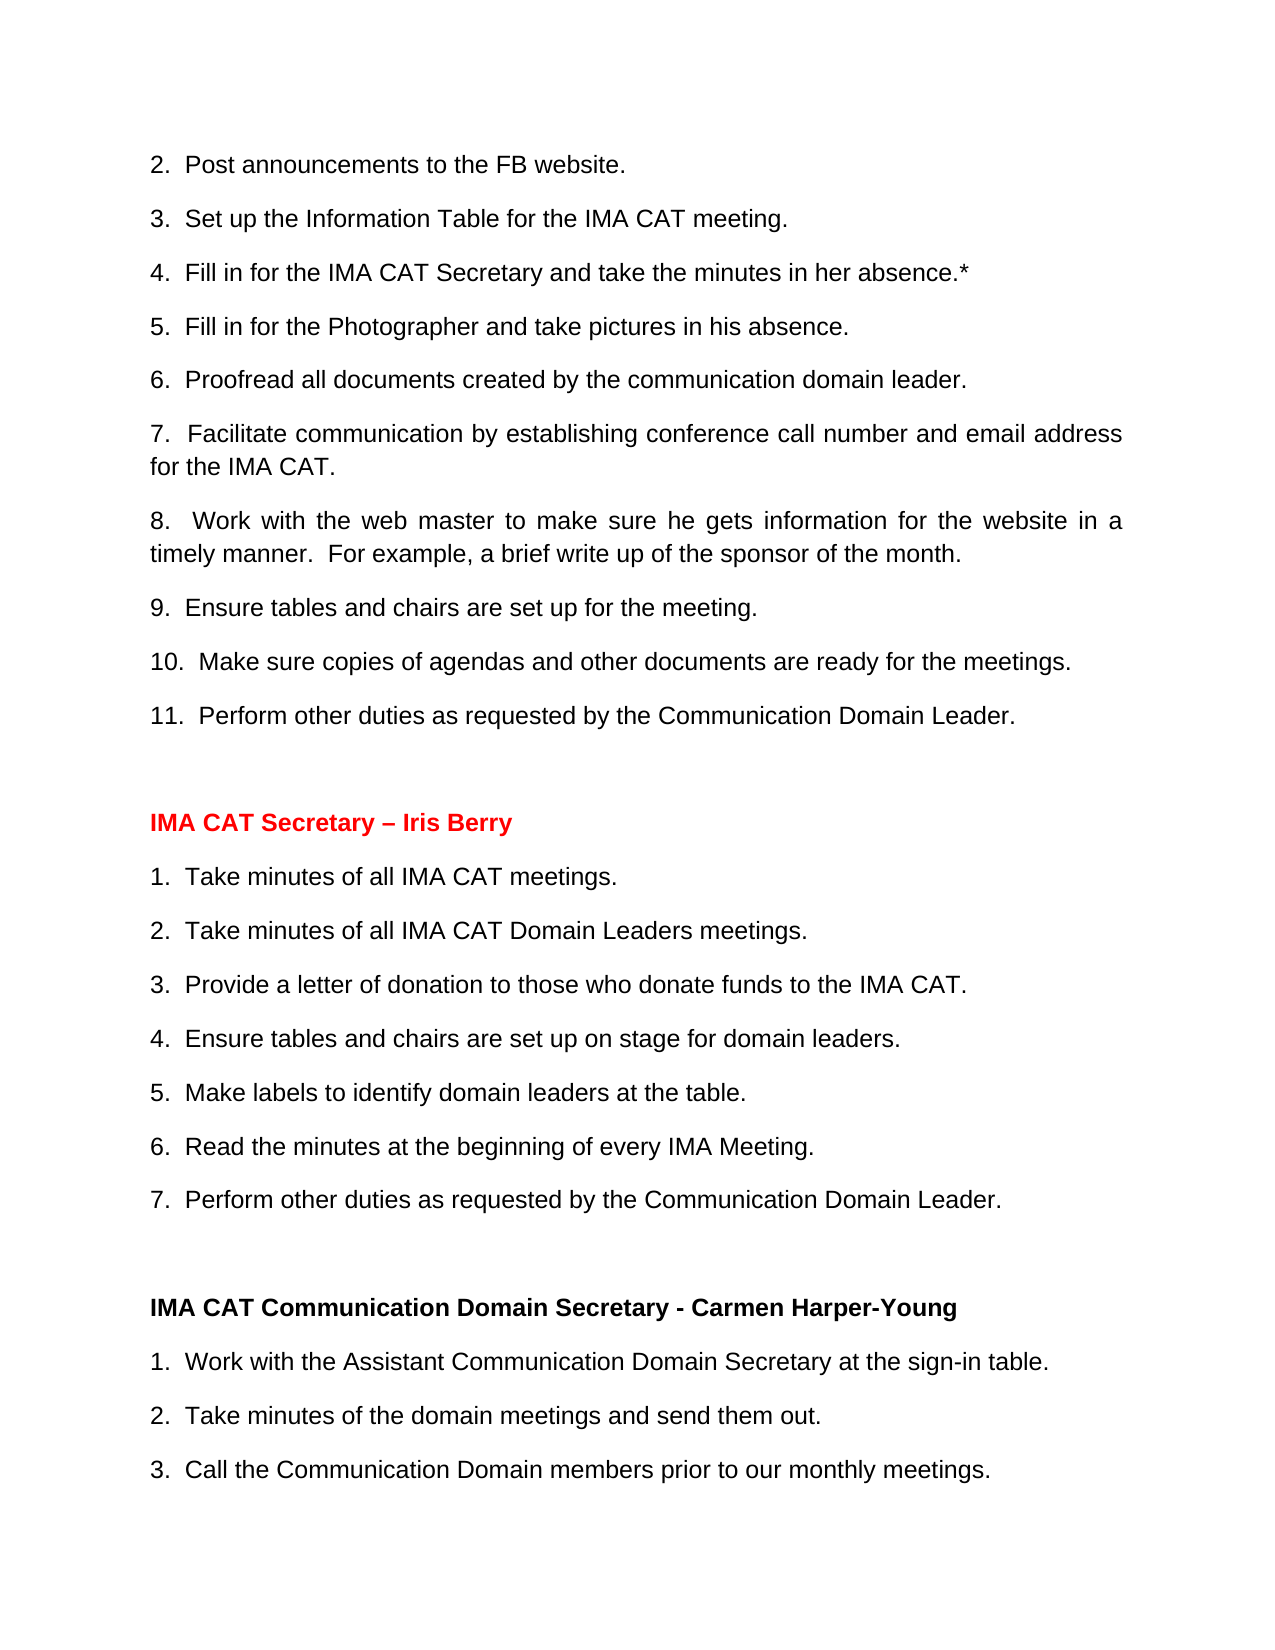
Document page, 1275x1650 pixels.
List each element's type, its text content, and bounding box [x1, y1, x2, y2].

text IMA CAT Secretary – Iris Berry [150, 808, 1125, 837]
text 11. Perform other duties as requested by the Communication Domain Leader. [150, 701, 1125, 729]
text IMA CAT Communication Domain Secretary - Carmen Harper-Young [150, 1293, 1125, 1322]
text 7. Facilitate communication by establishing conference call number and email address for the IMA CAT. [150, 419, 1125, 481]
text 5. Make labels to identify domain leaders at the table. [150, 1078, 1125, 1106]
text 2. Take minutes of the domain meetings and send them out. [150, 1401, 1125, 1429]
text 6. Proofread all documents created by the communication domain leader. [150, 365, 1125, 394]
text 5. Fill in for the Photographer and take pictures in his absence. [150, 312, 1125, 340]
text 1. Take minutes of all IMA CAT meetings. [150, 862, 1125, 891]
text 3. Set up the Information Table for the IMA CAT meeting. [150, 204, 1125, 233]
text 3. Provide a letter of donation to those who donate funds to the IMA CAT. [150, 970, 1125, 999]
text 3. Call the Communication Domain members prior to our monthly meetings. [150, 1455, 1125, 1483]
text 8. Work with the web master to make sure he gets information for the website in a timely manner. For example, a brief write up of the sponsor of the month. [150, 506, 1125, 568]
text 6. Read the minutes at the beginning of every IMA Meeting. [150, 1132, 1125, 1160]
text 7. Perform other duties as requested by the Communication Domain Leader. [150, 1185, 1125, 1214]
text 2. Take minutes of all IMA CAT Domain Leaders meetings. [150, 916, 1125, 945]
text 4. Fill in for the IMA CAT Secretary and take the minutes in her absence.* [150, 258, 1125, 286]
text 9. Ensure tables and chairs are set up for the meeting. [150, 593, 1125, 622]
text 4. Ensure tables and chairs are set up on stage for domain leaders. [150, 1024, 1125, 1053]
text 2. Post announcements to the FB website. [150, 150, 1125, 179]
text 10. Make sure copies of agendas and other documents are ready for the meetings. [150, 647, 1125, 676]
text 1. Work with the Assistant Communication Domain Secretary at the sign-in table. [150, 1347, 1125, 1376]
